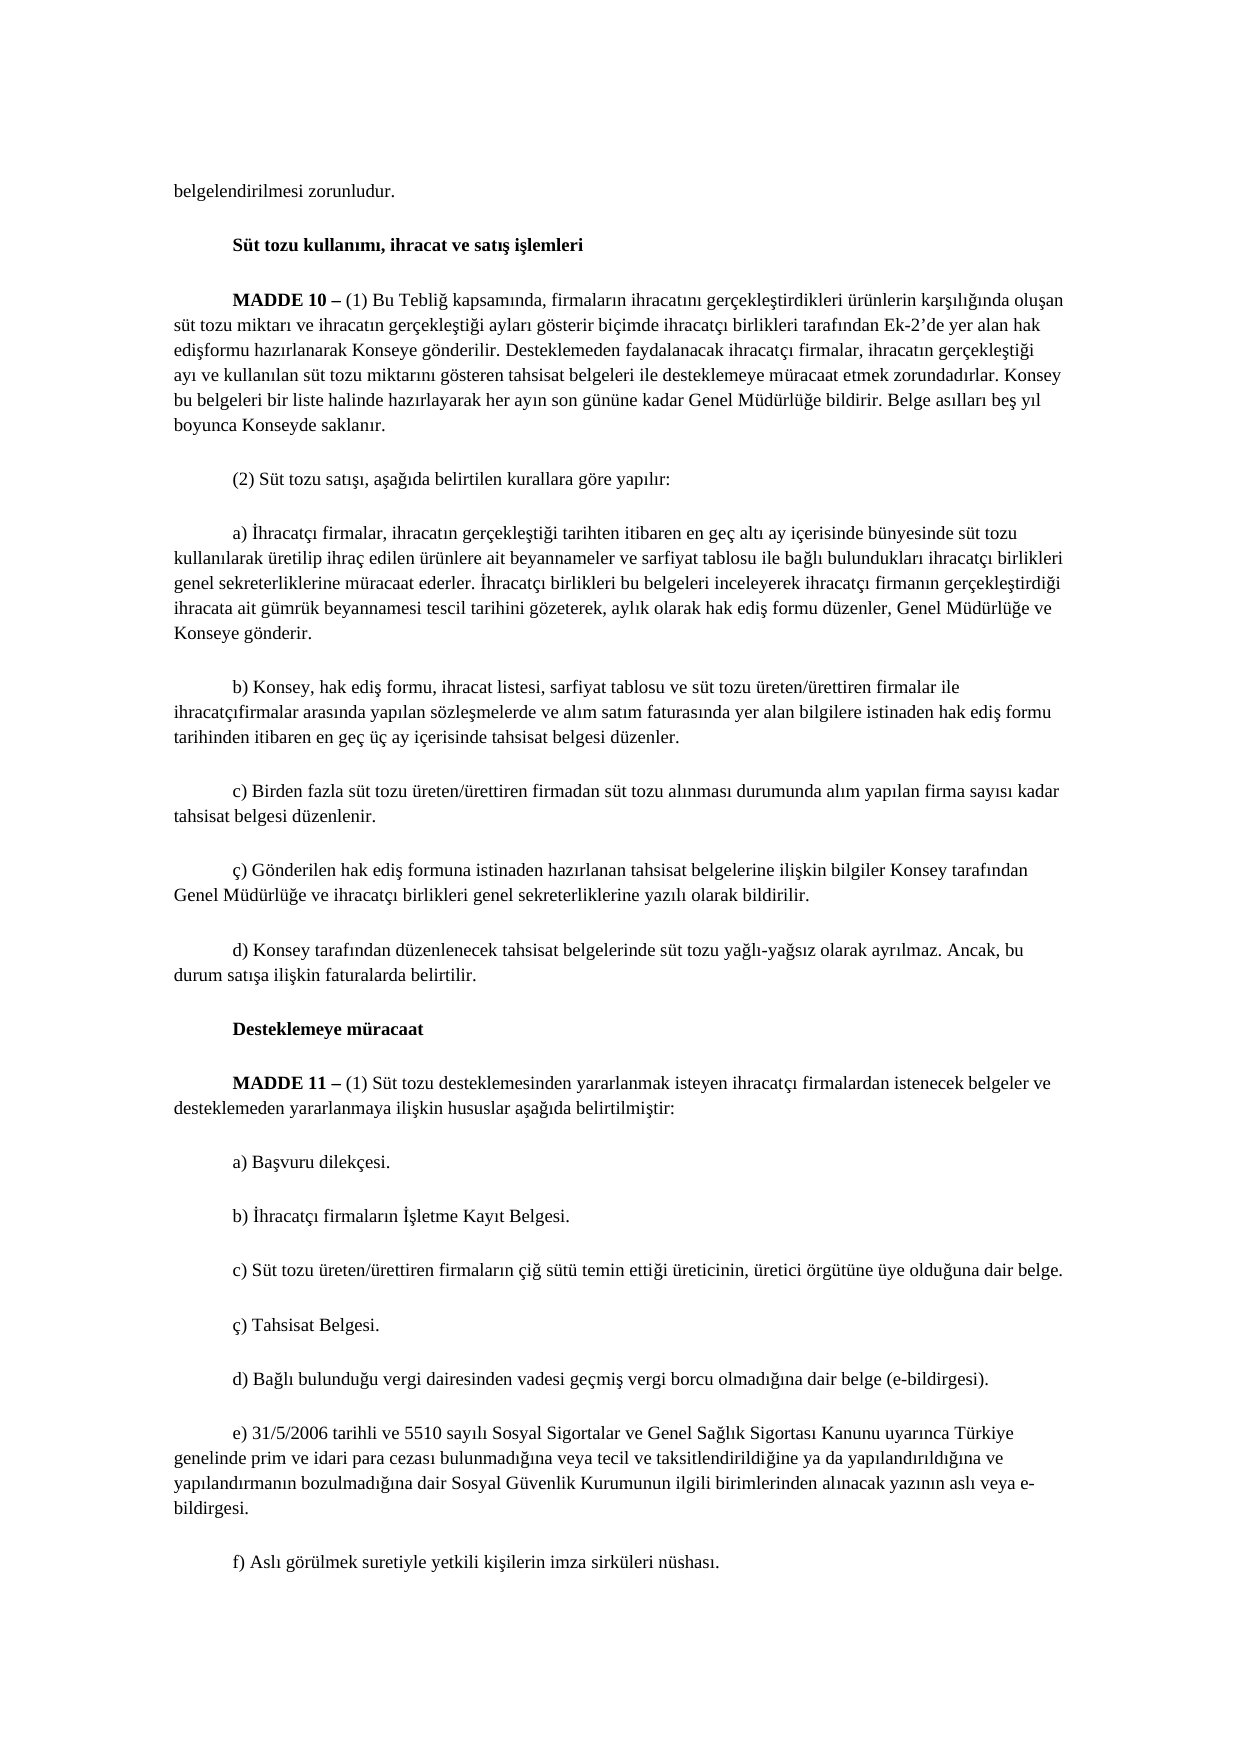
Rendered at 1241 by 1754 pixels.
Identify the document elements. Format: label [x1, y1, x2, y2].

table_header [146, 148, 1094, 1602]
